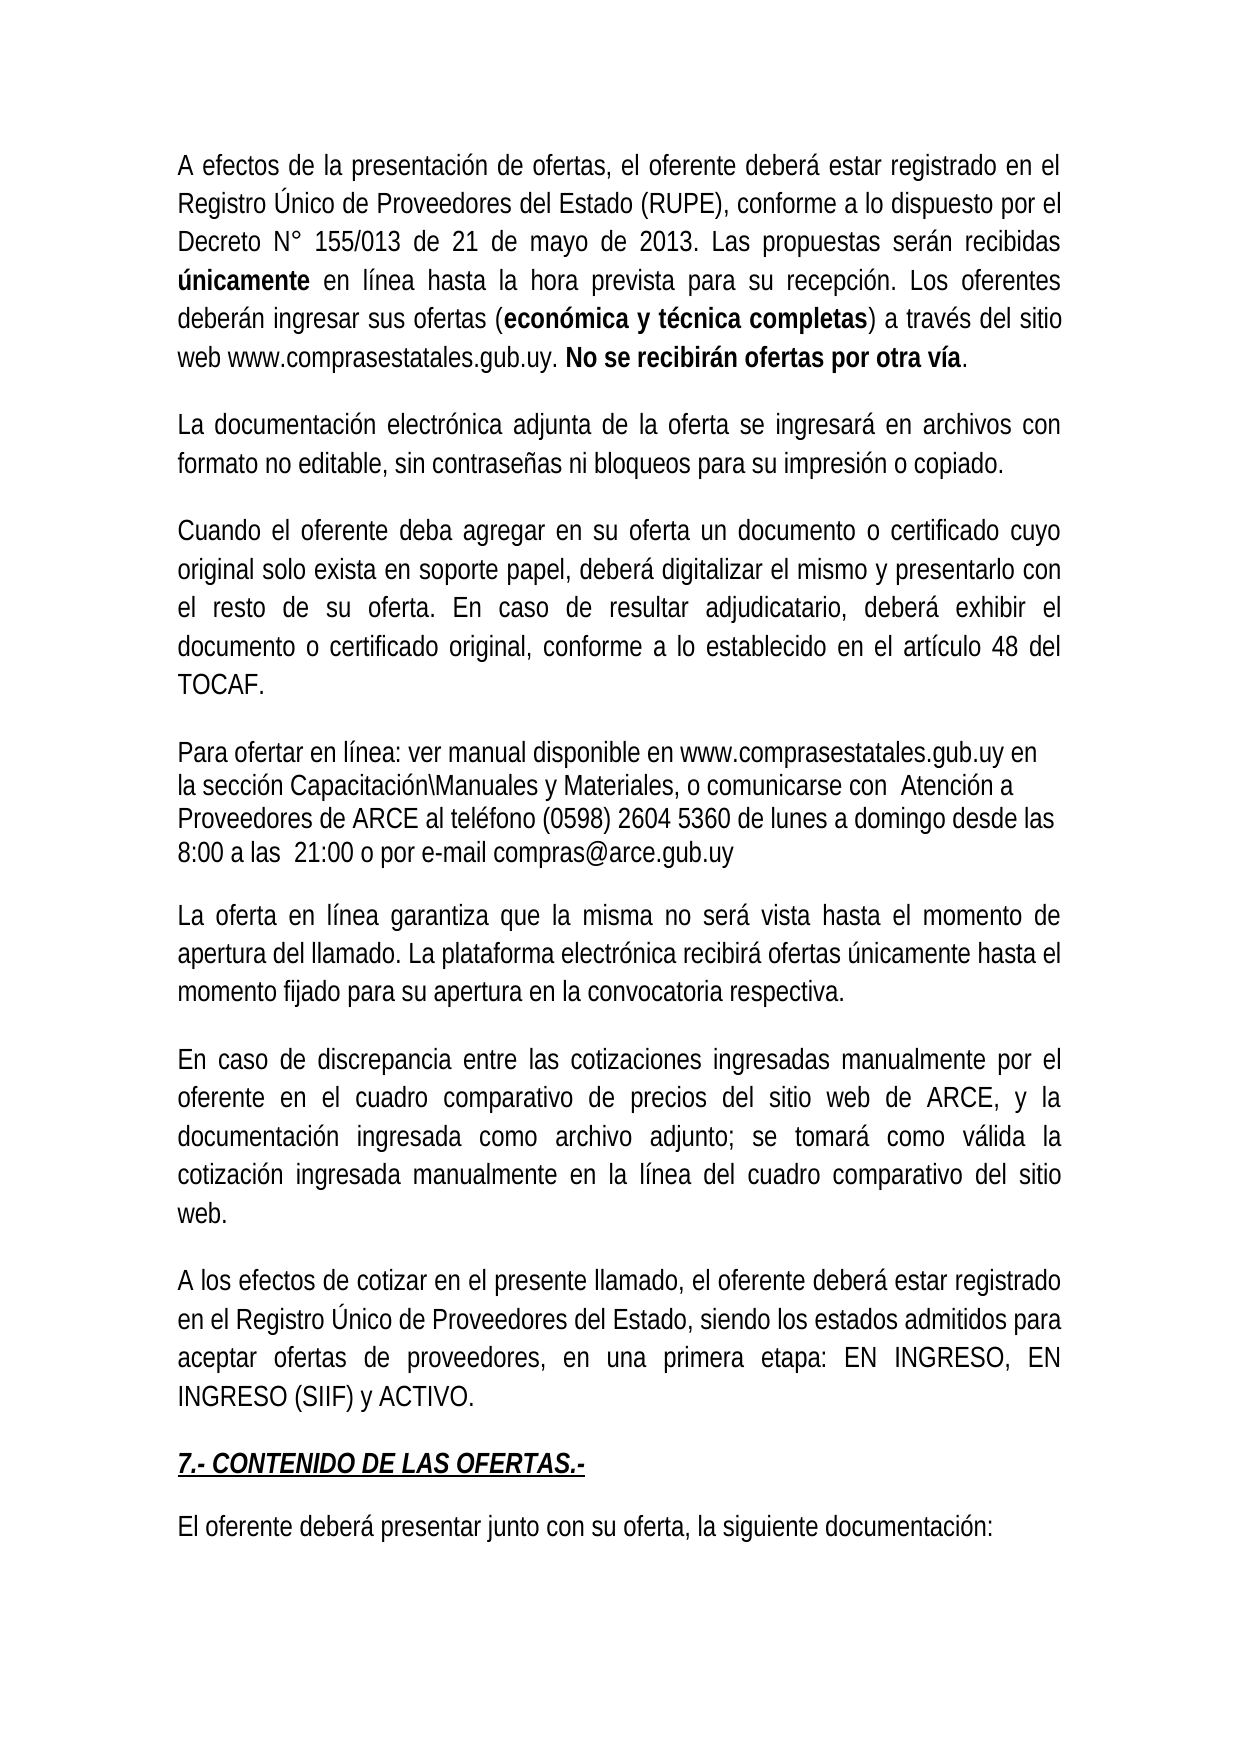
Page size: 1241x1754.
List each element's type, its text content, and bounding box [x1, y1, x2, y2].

text Para ofertar en línea: ver manual disponible en www.comprasestatales.gub.uy en la sección Capacitación\Manuales y Materiales, o comunicarse con Atención a Proveedores de ARCE al teléfono (0598) 2604 5360 de lunes a domingo desde las 8:00 a las 21:00 o por e-mail compras@arce.gub.uy [177, 735, 1063, 868]
text La oferta en línea garantiza que la misma no será vista hasta el momento de apertura del llamado. La plataforma electrónica recibirá ofertas únicamente hasta el momento fijado para su apertura en la convocatoria respectiva. [177, 898, 1063, 1008]
text La documentación electrónica adjunta de la oferta se ingresará en archivos con formato no editable, sin contraseñas ni bloqueos para su impresión o copiado. [177, 407, 1063, 479]
text A efectos de la presentación de ofertas, el oferente deberá estar registrado en el Registro Único de Proveedores del Estado (RUPE), conforme a lo dispuesto por el Decreto N° 155/013 de 21 de mayo de 2013. Las propuestas serán recibidas únicamente en línea hasta la hora prevista para su recepción. Los oferentes deberán ingresar sus ofertas (económica y técnica completas) a través del sitio web www.comprasestatales.gub.uy. No se recibirán ofertas por otra vía. [177, 148, 1063, 373]
text Cuando el oferente deba agregar en su oferta un documento o certificado cuyo original solo exista en soporte papel, deberá digitalizar el mismo y presentarlo con el resto de su oferta. En caso de resultar adjudicatario, deberá exhibir el documento o certificado original, conforme a lo establecido en el artículo 48 del TOCAF. [177, 513, 1063, 701]
text 7.- CONTENIDO DE LAS OFERTAS.- [177, 1446, 1063, 1480]
text En caso de discrepancia entre las cotizaciones ingresadas manualmente por el oferente en el cuadro comparativo de precios del sitio web de ARCE, y la documentación ingresada como archivo adjunto; se tomará como válida la cotización ingresada manualmente en la línea del cuadro comparativo del sitio web. [177, 1042, 1063, 1229]
text A los efectos de cotizar en el presente llamado, el oferente deberá estar registrado en el Registro Único de Proveedores del Estado, siendo los estados admitidos para aceptar ofertas de proveedores, en una primera etapa: EN INGRESO, EN INGRESO (SIIF) y ACTIVO. [177, 1263, 1063, 1412]
text El oferente deberá presentar junto con su oferta, la siguiente documentación: [177, 1509, 1063, 1542]
